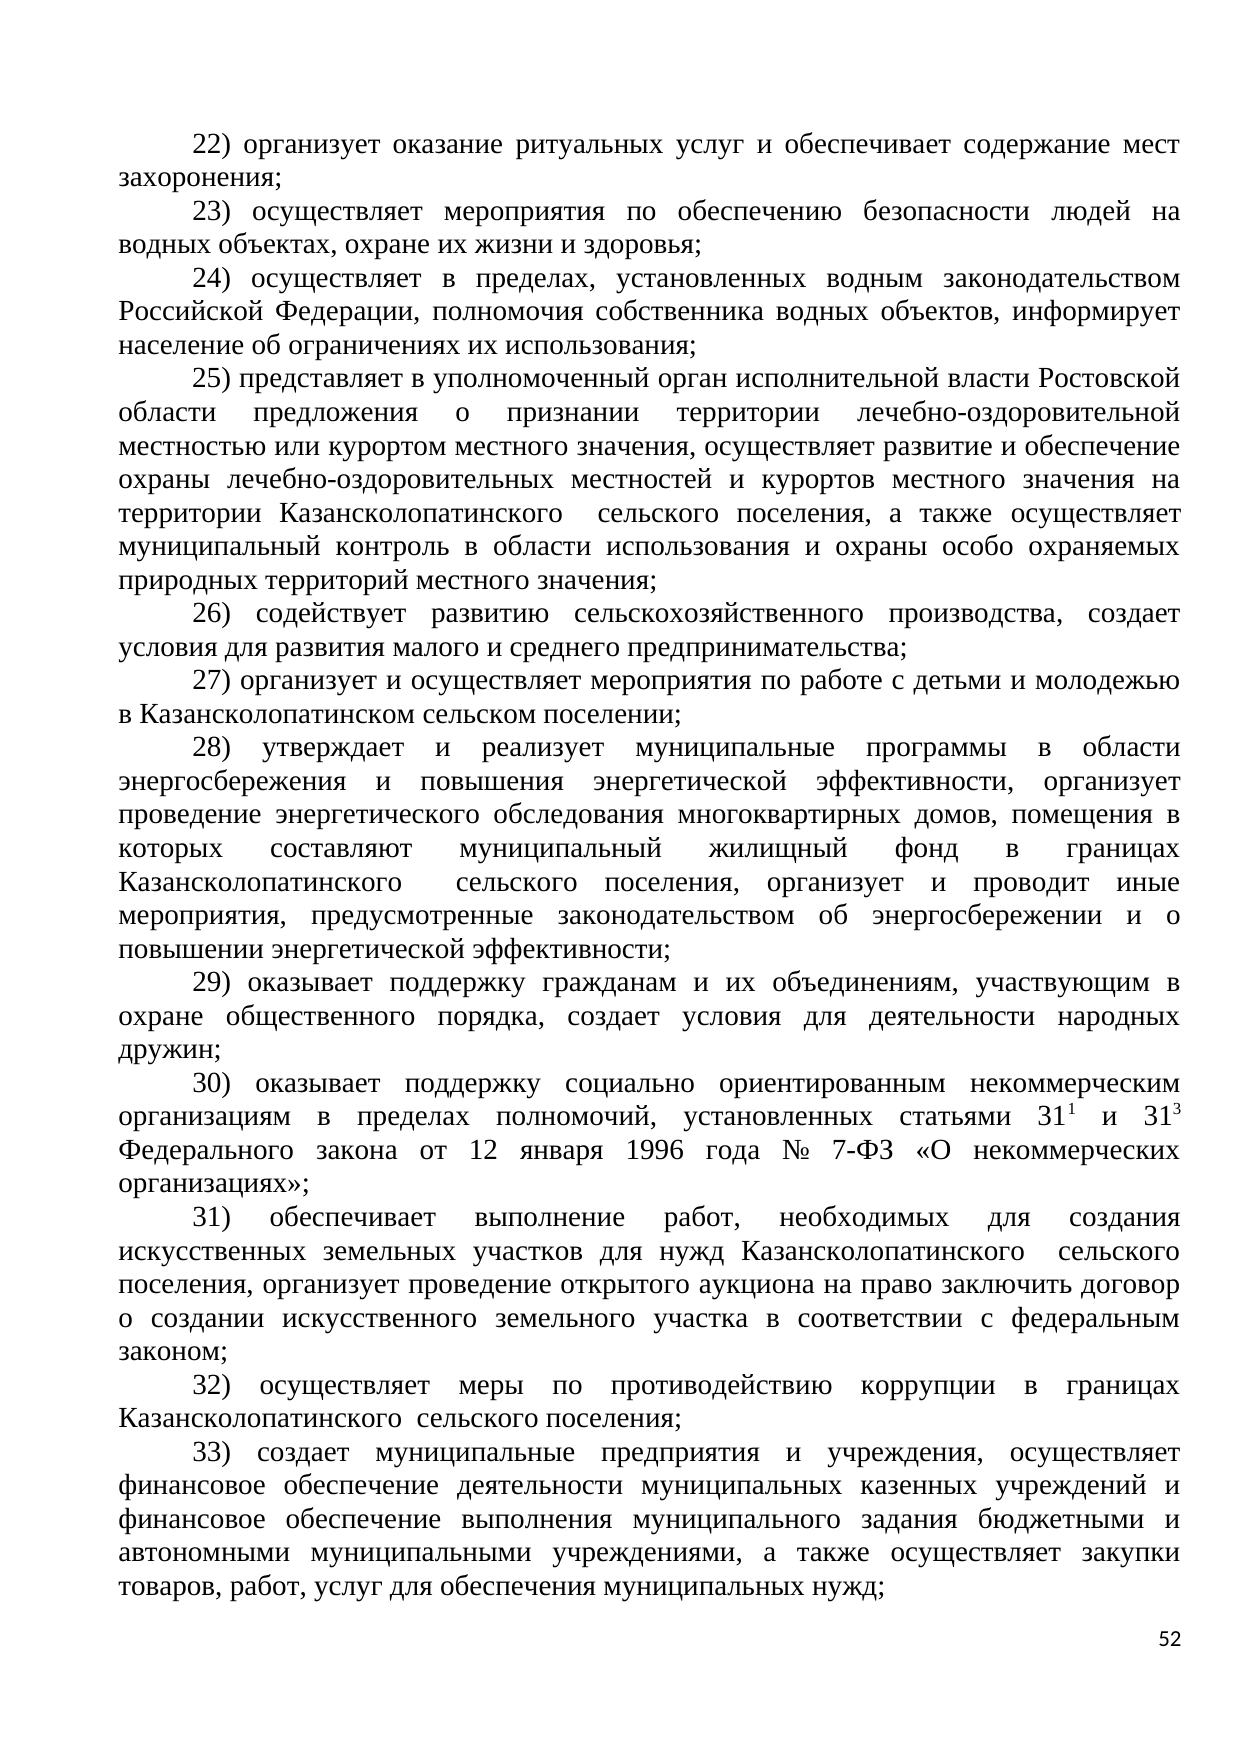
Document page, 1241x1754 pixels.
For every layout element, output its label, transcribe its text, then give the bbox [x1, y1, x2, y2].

text 31) обеспечивает выполнение работ, необходимых для создания искусственных земельных участков для нужд Казансколопатинского сельского поселения, организует проведение открытого аукциона на право заключить договор о создании искусственного земельного участка в соответствии с федеральным законом; [118, 1199, 1181, 1367]
text 22) организует оказание ритуальных услуг и обеспечивает содержание мест захоронения; [118, 126, 1181, 193]
text 29) оказывает поддержку гражданам и их объединениям, участвующим в охране общественного порядка, создает условия для деятельности народных дружин; [118, 964, 1181, 1065]
text 32) осуществляет меры по противодействию коррупции в границах Казансколопатинского сельского поселения; [118, 1367, 1181, 1434]
text 27) организует и осуществляет мероприятия по работе с детьми и молодежью в Казансколопатинском сельском поселении; [118, 662, 1181, 729]
text 26) содействует развитию сельскохозяйственного производства, создает условия для развития малого и среднего предпринимательства; [118, 595, 1181, 662]
text 33) создает муниципальные предприятия и учреждения, осуществляет финансовое обеспечение деятельности муниципальных казенных учреждений и финансовое обеспечение выполнения муниципального задания бюджетными и автономными муниципальными учреждениями, а также осуществляет закупки товаров, работ, услуг для обеспечения муниципальных нужд; [118, 1434, 1181, 1602]
text 24) осуществляет в пределах, установленных водным законодательством Российской Федерации, полномочия собственника водных объектов, информирует население об ограничениях их использования; [118, 260, 1181, 361]
text 28) утверждает и реализует муниципальные программы в области энергосбережения и повышения энергетической эффективности, организует проведение энергетического обследования многоквартирных домов, помещения в которых составляют муниципальный жилищный фонд в границах Казансколопатинского сельского поселения, организует и проводит иные мероприятия, предусмотренные законодательством об энергосбережении и о повышении энергетической эффективности; [118, 729, 1181, 964]
text 23) осуществляет мероприятия по обеспечению безопасности людей на водных объектах, охране их жизни и здоровья; [118, 193, 1181, 260]
text 25) представляет в уполномоченный орган исполнительной власти Ростовской области предложения о признании территории лечебно-оздоровительной местностью или курортом местного значения, осуществляет развитие и обеспечение охраны лечебно-оздоровительных местностей и курортов местного значения на территории Казансколопатинского сельского поселения, а также осуществляет муниципальный контроль в области использования и охраны особо охраняемых природных территорий местного значения; [118, 361, 1181, 595]
text 30) оказывает поддержку социально ориентированным некоммерческим организациям в пределах полномочий, установленных статьями 311 и 313 Федерального закона от 12 января 1996 года № 7-ФЗ «О некоммерческих организациях»; [118, 1065, 1181, 1199]
